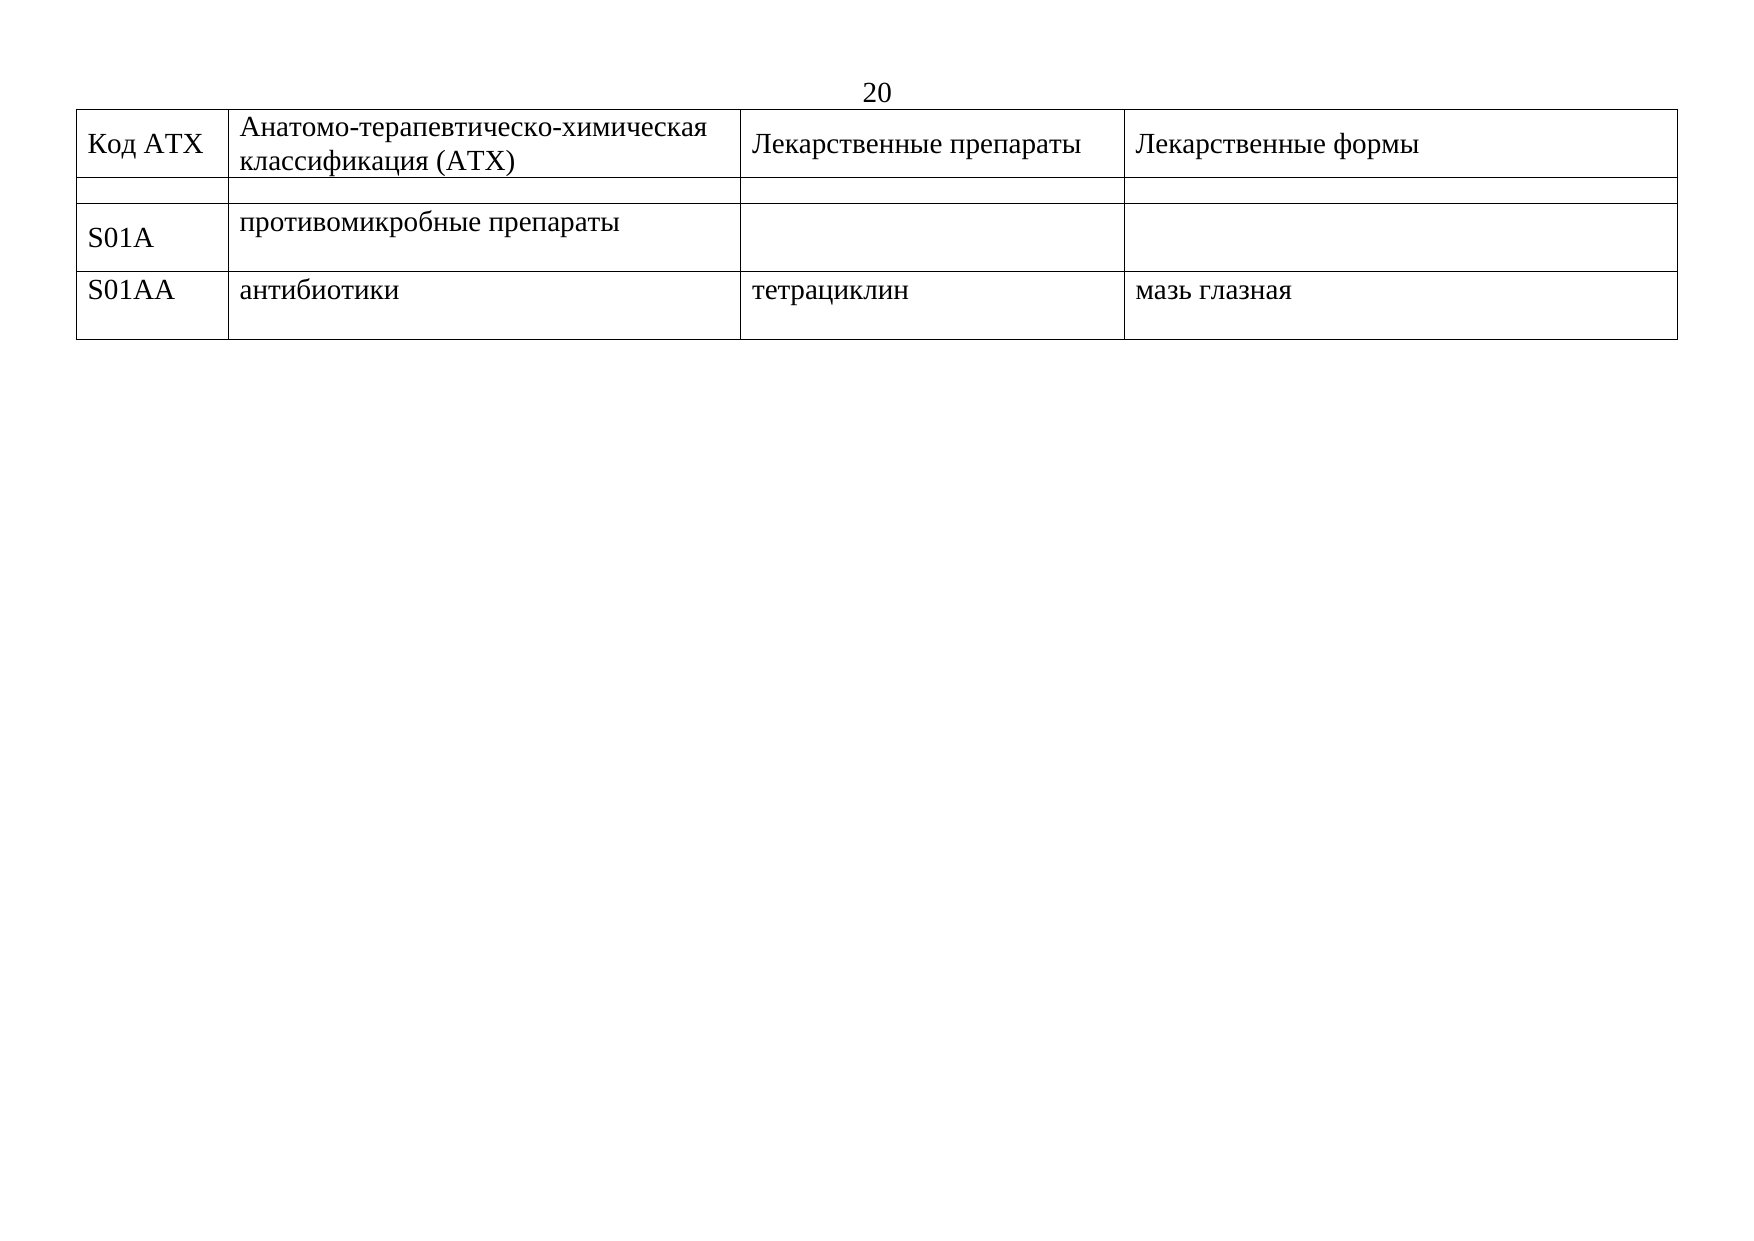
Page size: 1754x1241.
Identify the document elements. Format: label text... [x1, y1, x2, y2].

table_header Лекарственные препараты [741, 110, 1124, 177]
table_cell S01AA [77, 272, 228, 339]
table_cell [741, 204, 1124, 271]
table_cell мазь глазная [1125, 272, 1677, 339]
table_cell [741, 178, 1124, 203]
table_cell [77, 178, 228, 203]
table_cell S01A [77, 204, 228, 271]
table_header Код АТХ [77, 110, 228, 177]
table_header Анатомо-терапевтическо-химическая классификация (АТХ) [229, 110, 740, 177]
table_cell [229, 178, 740, 203]
table_cell тетрациклин [741, 272, 1124, 339]
table_cell [1125, 204, 1677, 271]
table_cell противомикробные препараты [229, 204, 740, 271]
table_cell антибиотики [229, 272, 740, 339]
table_header Лекарственные формы [1125, 110, 1677, 177]
table_cell [1125, 178, 1677, 203]
